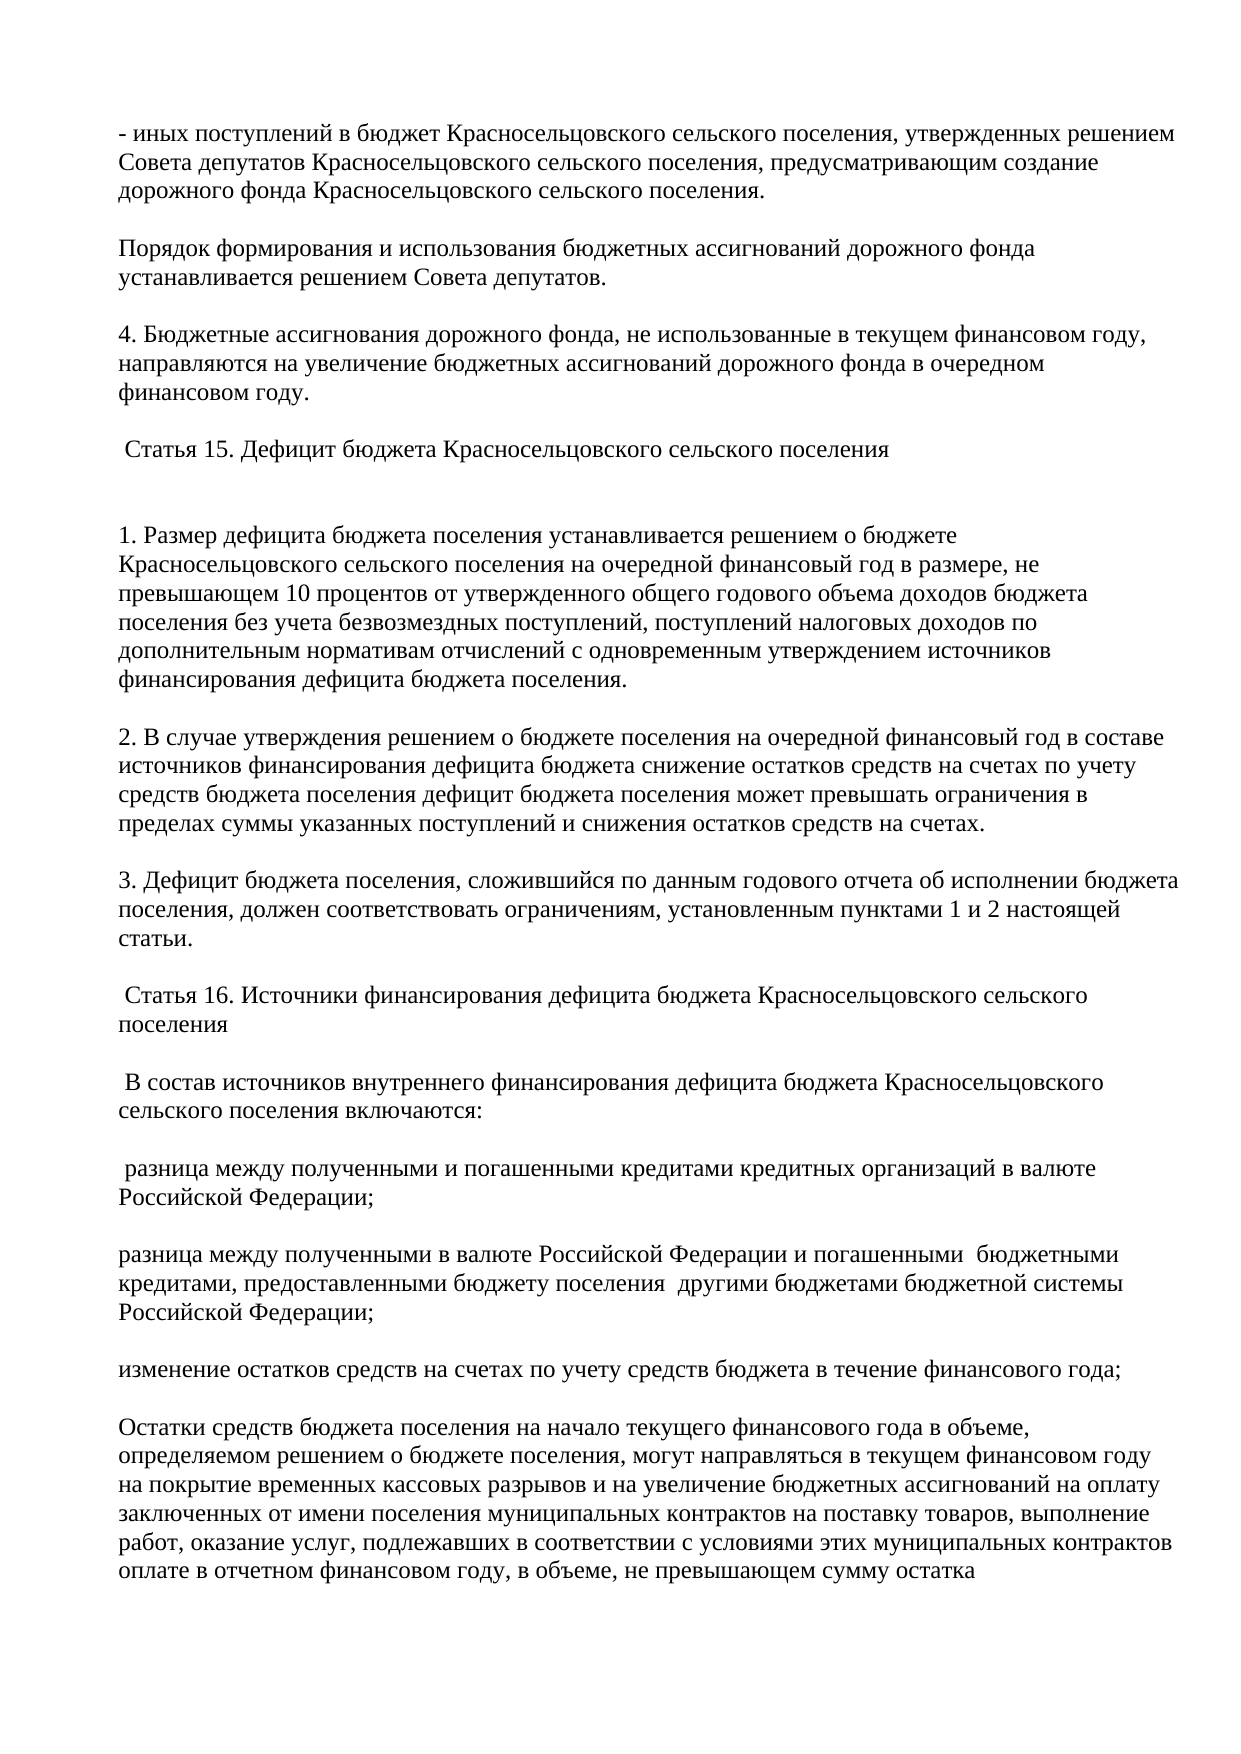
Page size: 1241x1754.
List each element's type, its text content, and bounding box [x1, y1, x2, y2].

text 2. В случае утверждения решением о бюджете поселения на очередной финансовый год в составе источников финансирования дефицита бюджета снижение остатков средств на счетах по учету средств бюджета поселения дефицит бюджета поселения может превышать ограничения в пределах суммы указанных поступлений и снижения остатков средств на счетах. [118, 722, 1181, 837]
text В состав источников внутреннего финансирования дефицита бюджета Красносельцовского сельского поселения включаются: [118, 1067, 1181, 1124]
text 4. Бюджетные ассигнования дорожного фонда, не использованные в текущем финансовом году, направляются на увеличение бюджетных ассигнований дорожного фонда в очередном финансовом году. [118, 319, 1181, 406]
text изменение остатков средств на счетах по учету средств бюджета в течение финансового года; [118, 1354, 1181, 1383]
text 3. Дефицит бюджета поселения, сложившийся по данным годового отчета об исполнении бюджета поселения, должен соответствовать ограничениям, установленным пунктами 1 и 2 настоящей статьи. [118, 866, 1181, 952]
text разница между полученными в валюте Российской Федерации и погашенными бюджетными кредитами, предоставленными бюджету поселения другими бюджетами бюджетной системы Российской Федерации; [118, 1239, 1181, 1326]
text 1. Размер дефицита бюджета поселения устанавливается решением о бюджете Красносельцовского сельского поселения на очередной финансовый год в размере, не превышающем 10 процентов от утвержденного общего годового объема доходов бюджета поселения без учета безвозмездных поступлений, поступлений налоговых доходов по дополнительным нормативам отчислений с одновременным утверждением источников финансирования дефицита бюджета поселения. [118, 521, 1181, 693]
text Порядок формирования и использования бюджетных ассигнований дорожного фонда устанавливается решением Совета депутатов. [118, 233, 1181, 291]
text разница между полученными и погашенными кредитами кредитных организаций в валюте Российской Федерации; [118, 1153, 1181, 1211]
text Статья 15. Дефицит бюджета Красносельцовского сельского поселения [118, 434, 1181, 463]
text Статья 16. Источники финансирования дефицита бюджета Красносельцовского сельского поселения [118, 981, 1181, 1038]
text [118, 1412, 1181, 1584]
text - иных поступлений в бюджет Красносельцовского сельского поселения, утвержденных решением Совета депутатов Красносельцовского сельского поселения, предусматривающим создание дорожного фонда Красносельцовского сельского поселения. [118, 118, 1181, 204]
